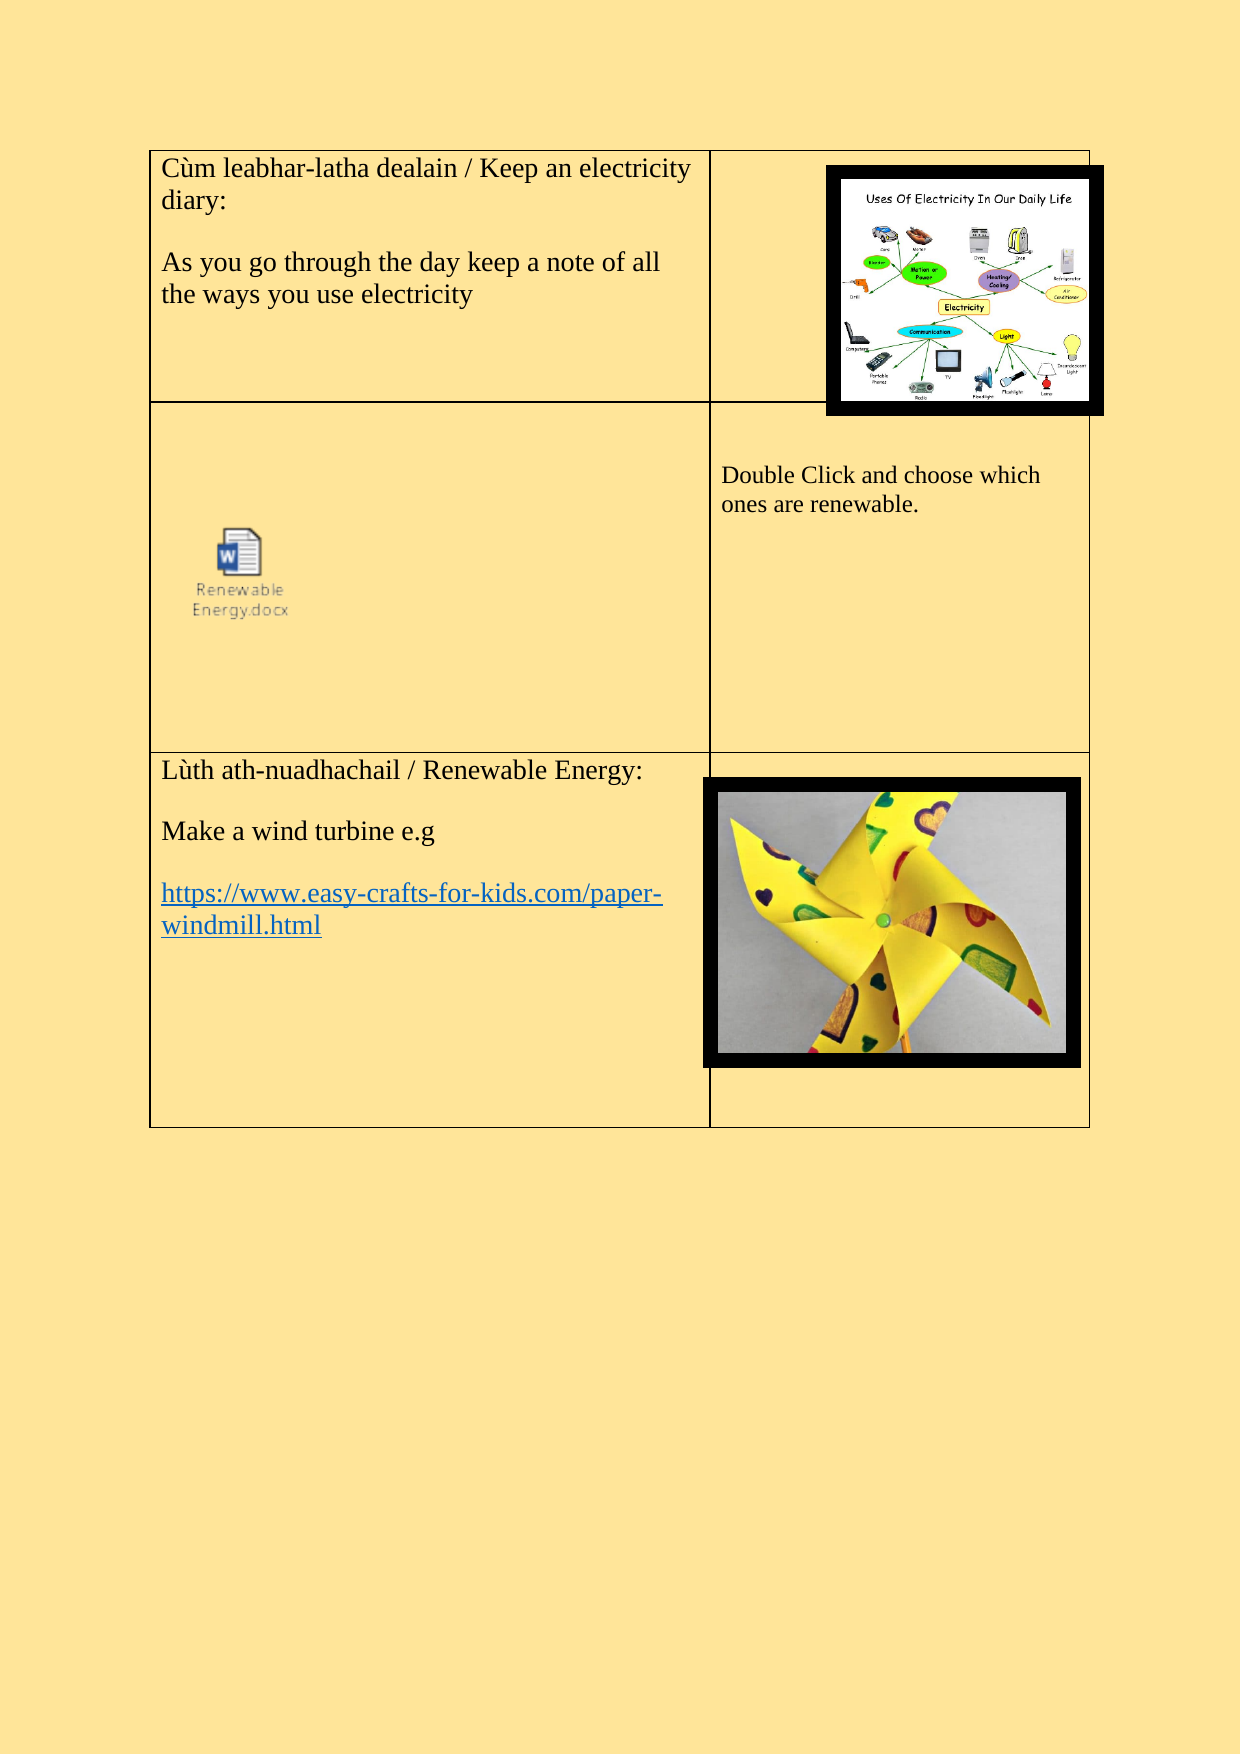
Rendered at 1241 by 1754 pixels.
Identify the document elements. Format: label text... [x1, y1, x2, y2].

table_cell Double Click and choose which ones are renewable. [711, 403, 1089, 752]
table_cell [711, 753, 1089, 1127]
picture [718, 792, 1066, 1053]
picture [841, 179, 1089, 401]
table_cell Lùth ath-nuadhachail / Renewable Energy: Make a wind turbine e.g https://www.easy-crafts-for-kids.com/paper-windmill.html [151, 753, 709, 1127]
table_cell [151, 403, 709, 752]
table_cell [711, 151, 1089, 401]
table_cell Cùm leabhar-latha dealain / Keep an electricity diary: As you go through the day keep a note of all the ways you use electricity [151, 151, 709, 401]
